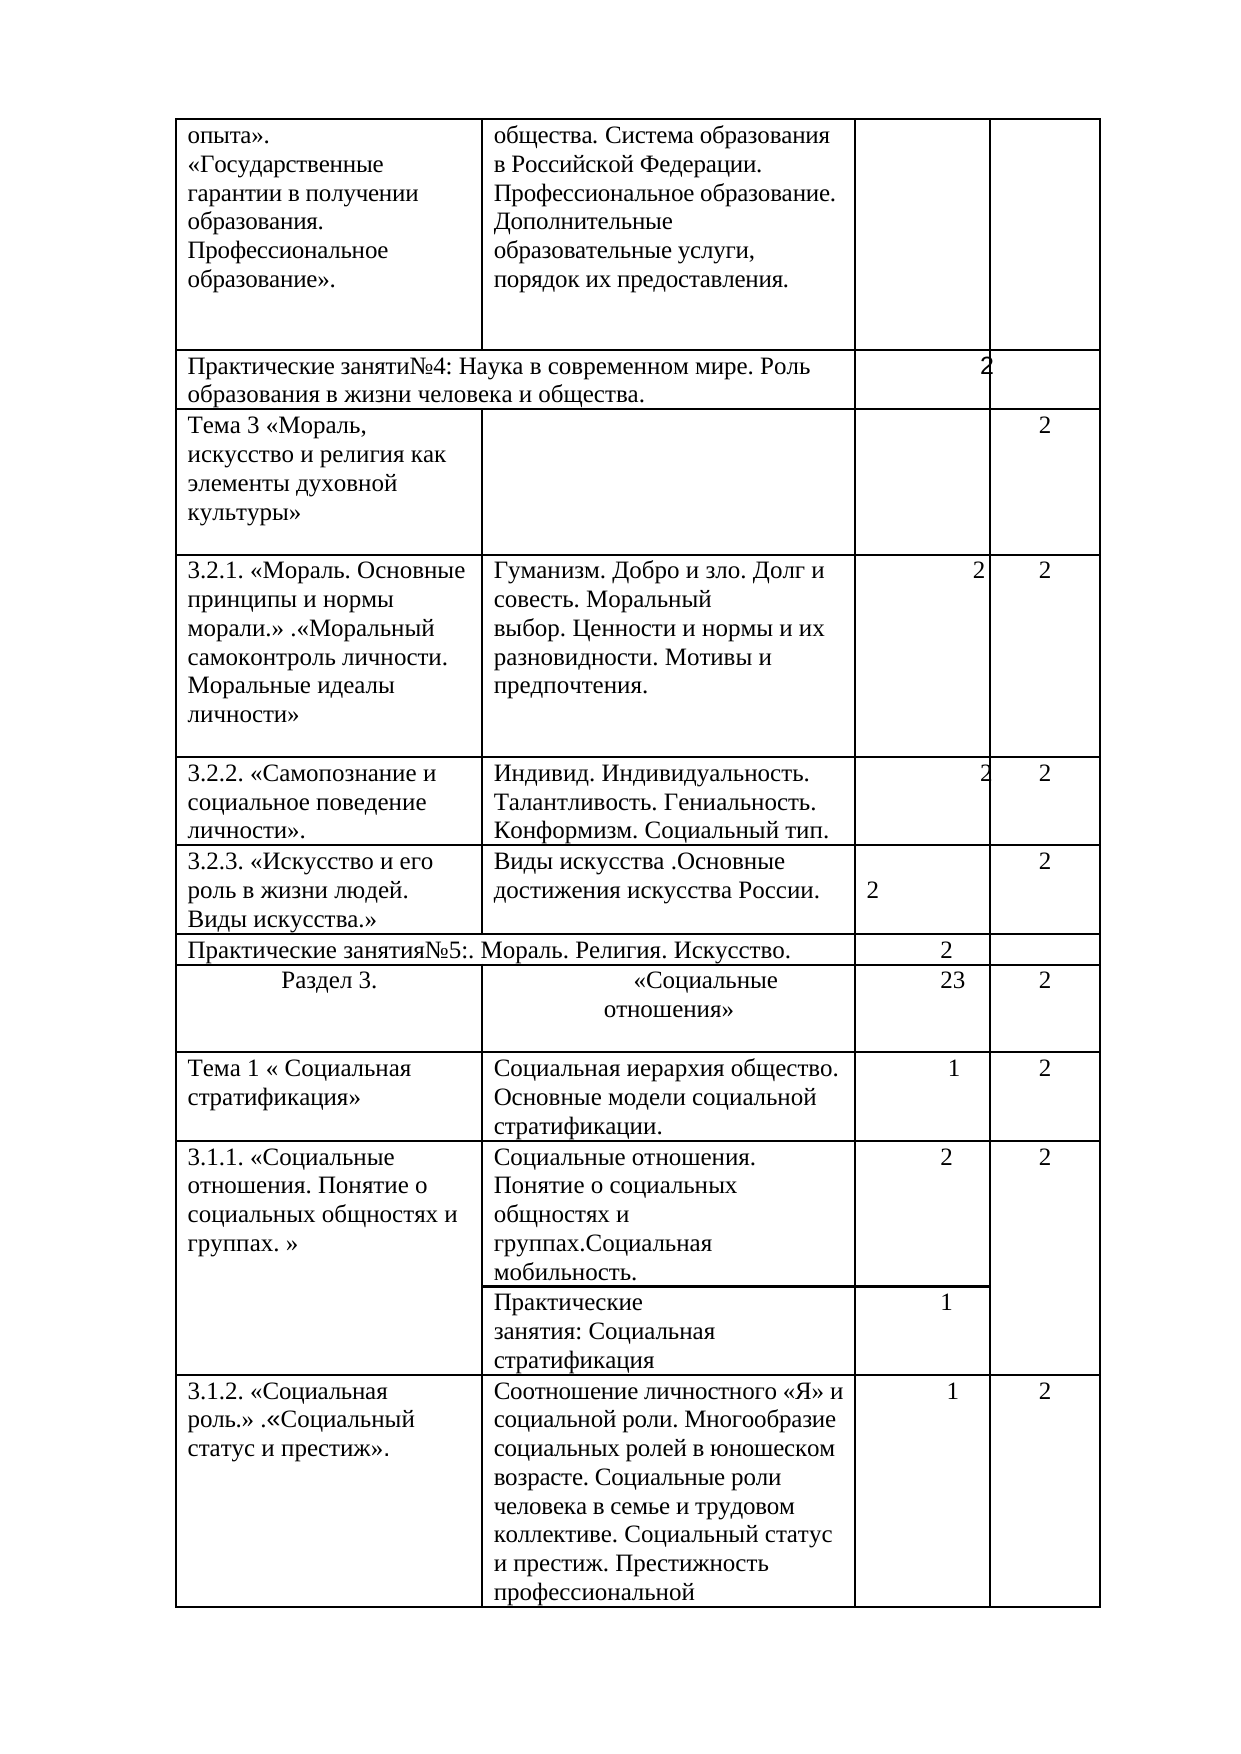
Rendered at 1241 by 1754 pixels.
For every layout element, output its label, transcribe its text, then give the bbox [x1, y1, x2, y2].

table_cell Социальная иерархия общество. Основные модели социальной стратификации. [483, 1053, 854, 1139]
table_cell 23 [856, 966, 989, 1051]
table_cell [991, 351, 1099, 408]
table_cell 2 [991, 966, 1099, 1051]
table_cell Практические занятия№5:. Мораль. Религия. Искусство. [177, 935, 854, 963]
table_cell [483, 120, 854, 349]
table_cell 3.2.3. «Искусство и его роль в жизни людей. Виды искусства.» [177, 846, 481, 933]
table_cell Практические заняти№4: Наука в современном мире. Роль образования в жизни человека и общества. [177, 351, 854, 408]
table_cell 2 [991, 120, 1099, 349]
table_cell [177, 1376, 481, 1606]
table_cell 2 [856, 1142, 989, 1285]
table_cell [483, 410, 854, 553]
table_cell Раздел 3. [177, 966, 481, 1051]
table_cell 2 [991, 1053, 1099, 1139]
table_cell 1 [856, 1053, 989, 1139]
table_cell 1 [856, 1288, 989, 1374]
table_cell 2 [856, 846, 989, 933]
table_cell 2 [856, 351, 989, 408]
table_cell 2 [991, 556, 1099, 756]
table_cell [856, 410, 989, 553]
table_cell 3.2.1. «Мораль. Основные принципы и нормы морали.» .«Моральный самоконтроль личности. Моральные идеалы личности» [177, 556, 481, 756]
table_cell Тема 3 «Мораль, искусство и религия как элементы духовной культуры» [177, 410, 481, 553]
table_cell 1 [856, 1376, 989, 1606]
table_cell 2 [856, 556, 989, 756]
table_cell 2 [856, 935, 989, 963]
table_cell 2 [991, 758, 1099, 844]
table_cell Тема 1 « Социальная стратификация» [177, 1053, 481, 1139]
table_cell 2 [991, 1142, 1099, 1374]
table_cell 3.1.1. «Социальные отношения. Понятие о социальных общностях и группах. » [177, 1142, 481, 1374]
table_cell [856, 120, 989, 349]
table_cell Гуманизм. Добро и зло. Долг и совесть. Моральный выбор. Ценности и нормы и их разновидности. Мотивы и предпочтения. [483, 556, 854, 756]
table_cell Виды искусства .Основные достижения искусства России. [483, 846, 854, 933]
table_cell «Социальные отношения» [483, 966, 854, 1051]
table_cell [483, 1376, 854, 1606]
table_cell 2 [991, 410, 1099, 553]
table_cell 2 [991, 846, 1099, 933]
table_cell Практические занятия: Социальная стратификация [483, 1288, 854, 1374]
table_cell Индивид. Индивидуальность. Талантливость. Гениальность. Конформизм. Социальный тип. [483, 758, 854, 844]
table_cell Социальные отношения. Понятие о социальных общностях и группах.Социальная мобильность. [483, 1142, 854, 1285]
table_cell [177, 120, 481, 349]
table_cell 2 [856, 758, 989, 844]
table_cell 2 [991, 1376, 1099, 1606]
table_cell 3.2.2. «Самопознание и социальное поведение личности». [177, 758, 481, 844]
table_cell [991, 935, 1099, 963]
